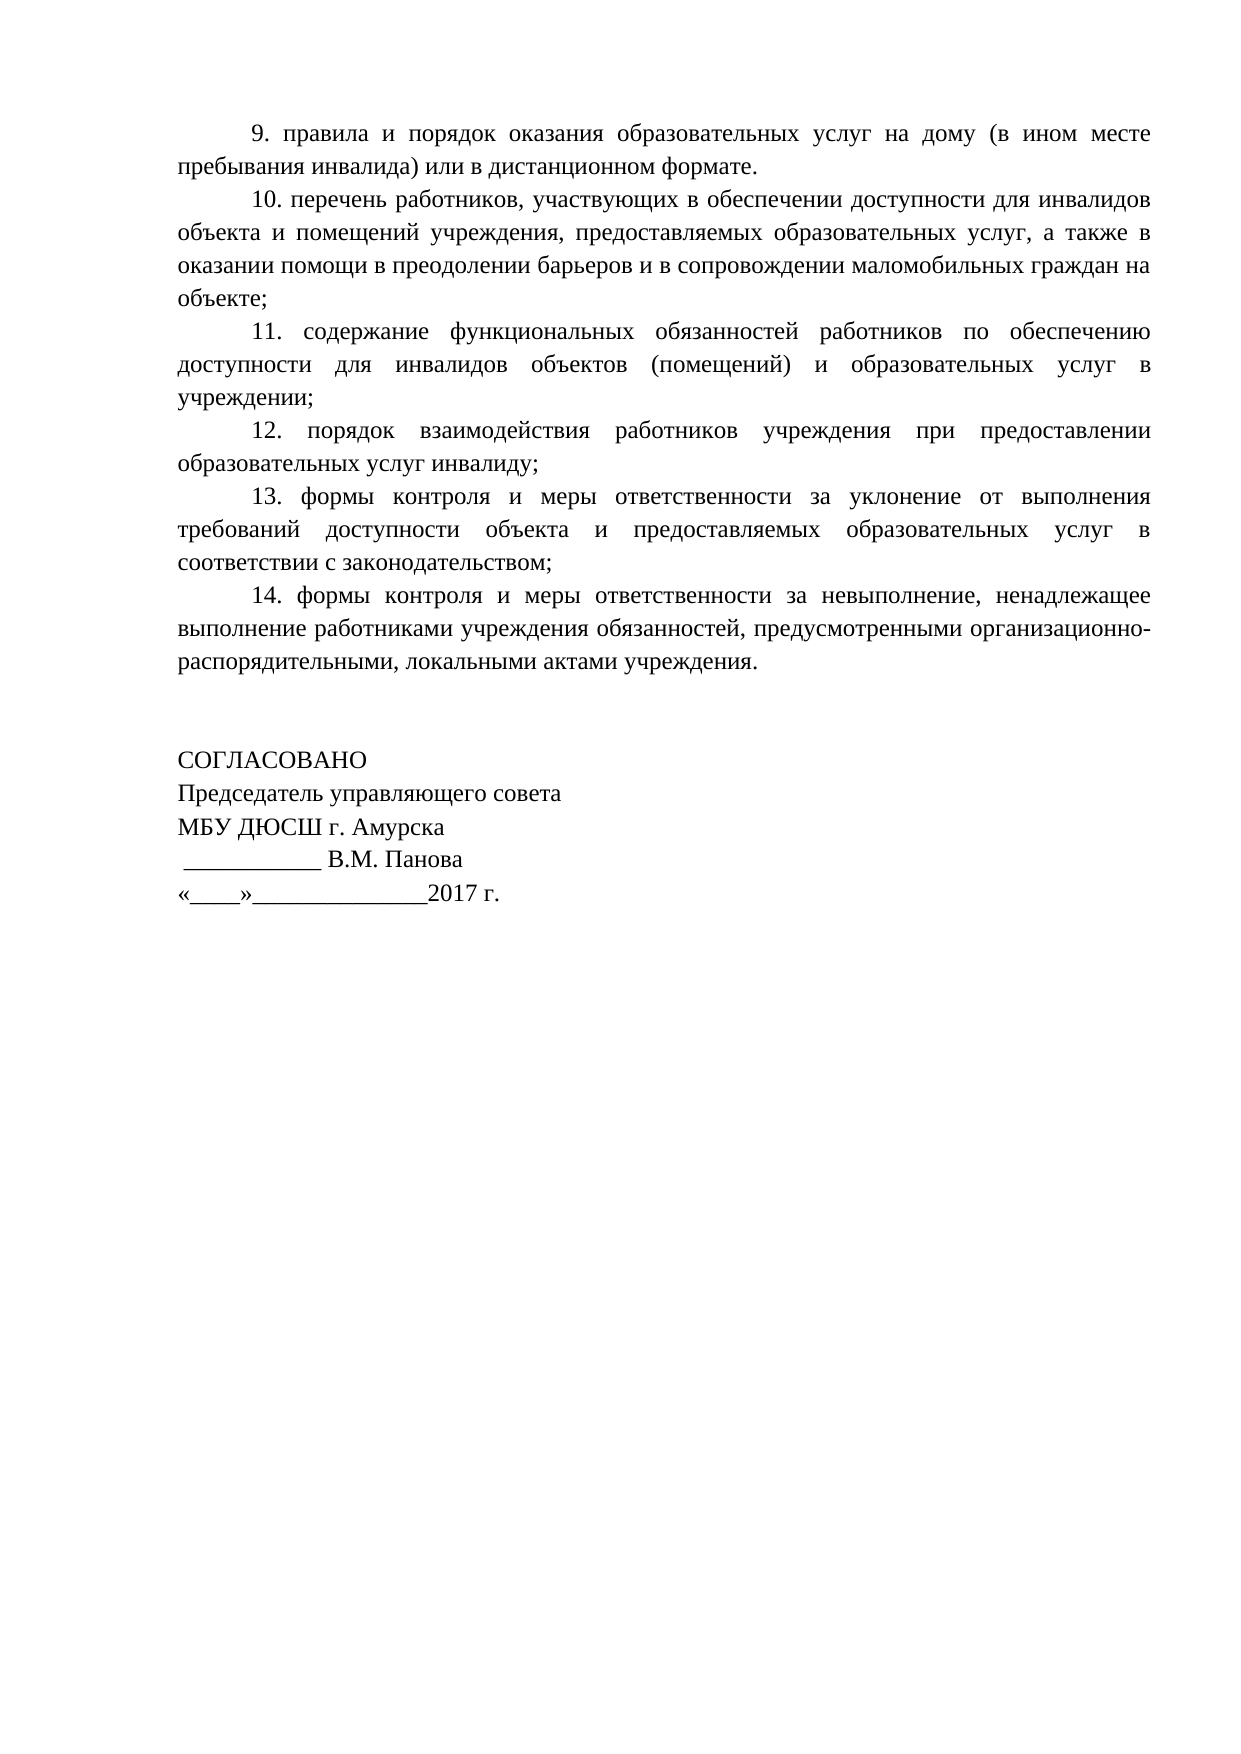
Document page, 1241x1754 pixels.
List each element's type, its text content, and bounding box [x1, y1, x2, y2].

text Председатель управляющего совета [177, 778, 1152, 807]
text 9. правила и порядок оказания образовательных услуг на дому (в ином месте пребывания инвалида) или в дистанционном формате. [177, 118, 1152, 180]
text 10. перечень работников, участвующих в обеспечении доступности для инвалидов объекта и помещений учреждения, предоставляемых образовательных услуг, а также в оказании помощи в преодолении барьеров и в сопровождении маломобильных граждан на объекте; [177, 184, 1152, 312]
text СОГЛАСОВАНО [177, 746, 1152, 774]
text МБУ ДЮСШ г. Амурска [177, 812, 1152, 840]
text «____»______________2017 г. [177, 878, 1152, 906]
text 13. формы контроля и меры ответственности за уклонение от выполнения требований доступности объекта и предоставляемых образовательных услуг в соответствии с законодательством; [177, 481, 1152, 576]
text ___________ В.М. Панова [177, 844, 1152, 873]
text 14. формы контроля и меры ответственности за невыполнение, ненадлежащее выполнение работниками учреждения обязанностей, предусмотренными организационно-распорядительными, локальными актами учреждения. [177, 580, 1152, 675]
text 11. содержание функциональных обязанностей работников по обеспечению доступности для инвалидов объектов (помещений) и образовательных услуг в учреждении; [177, 316, 1152, 411]
text 12. порядок взаимодействия работников учреждения при предоставлении образовательных услуг инвалиду; [177, 415, 1152, 477]
